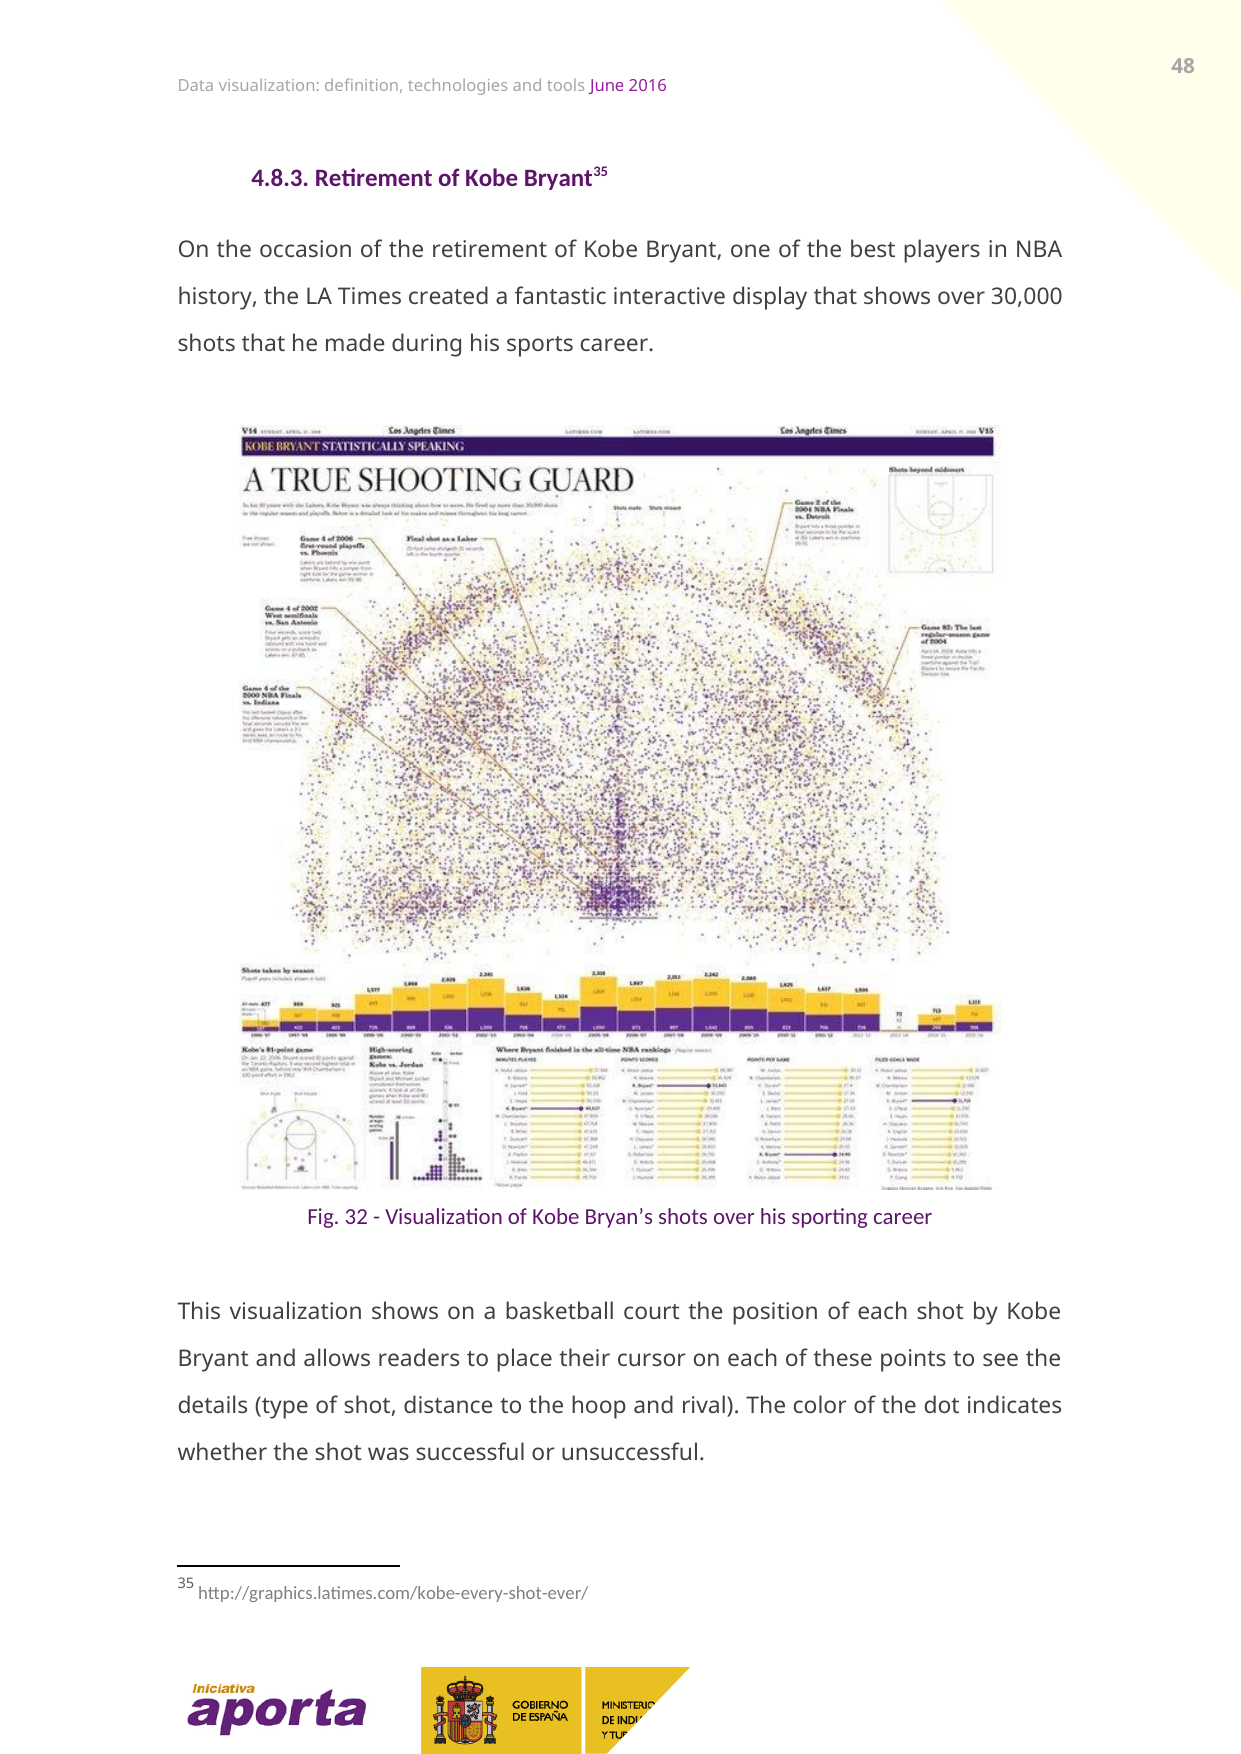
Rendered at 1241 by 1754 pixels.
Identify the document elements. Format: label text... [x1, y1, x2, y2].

text Fig. 32 - Visualization of Kobe Bryan’s shots over his sporting career [177, 1202, 1063, 1230]
text On the occasion of the retirement of Kobe Bryant, one of the best players in NBA history, the LA Times created a fantastic interactive display that shows over 30,000 shots that he made during his sports career. [177, 233, 1063, 358]
text 4.8.3. Retirement of Kobe Bryant [177, 162, 1063, 193]
picture [239, 425, 1001, 1190]
picture [177, 1667, 689, 1754]
text This visualization shows on a basketball court the position of each shot by Kobe Bryant and allows readers to place their cursor on each of these points to see the details (type of shot, distance to the hoop and rival). The color of the dot indicates whether the shot was successful or unsuccessful. [177, 1295, 1063, 1467]
